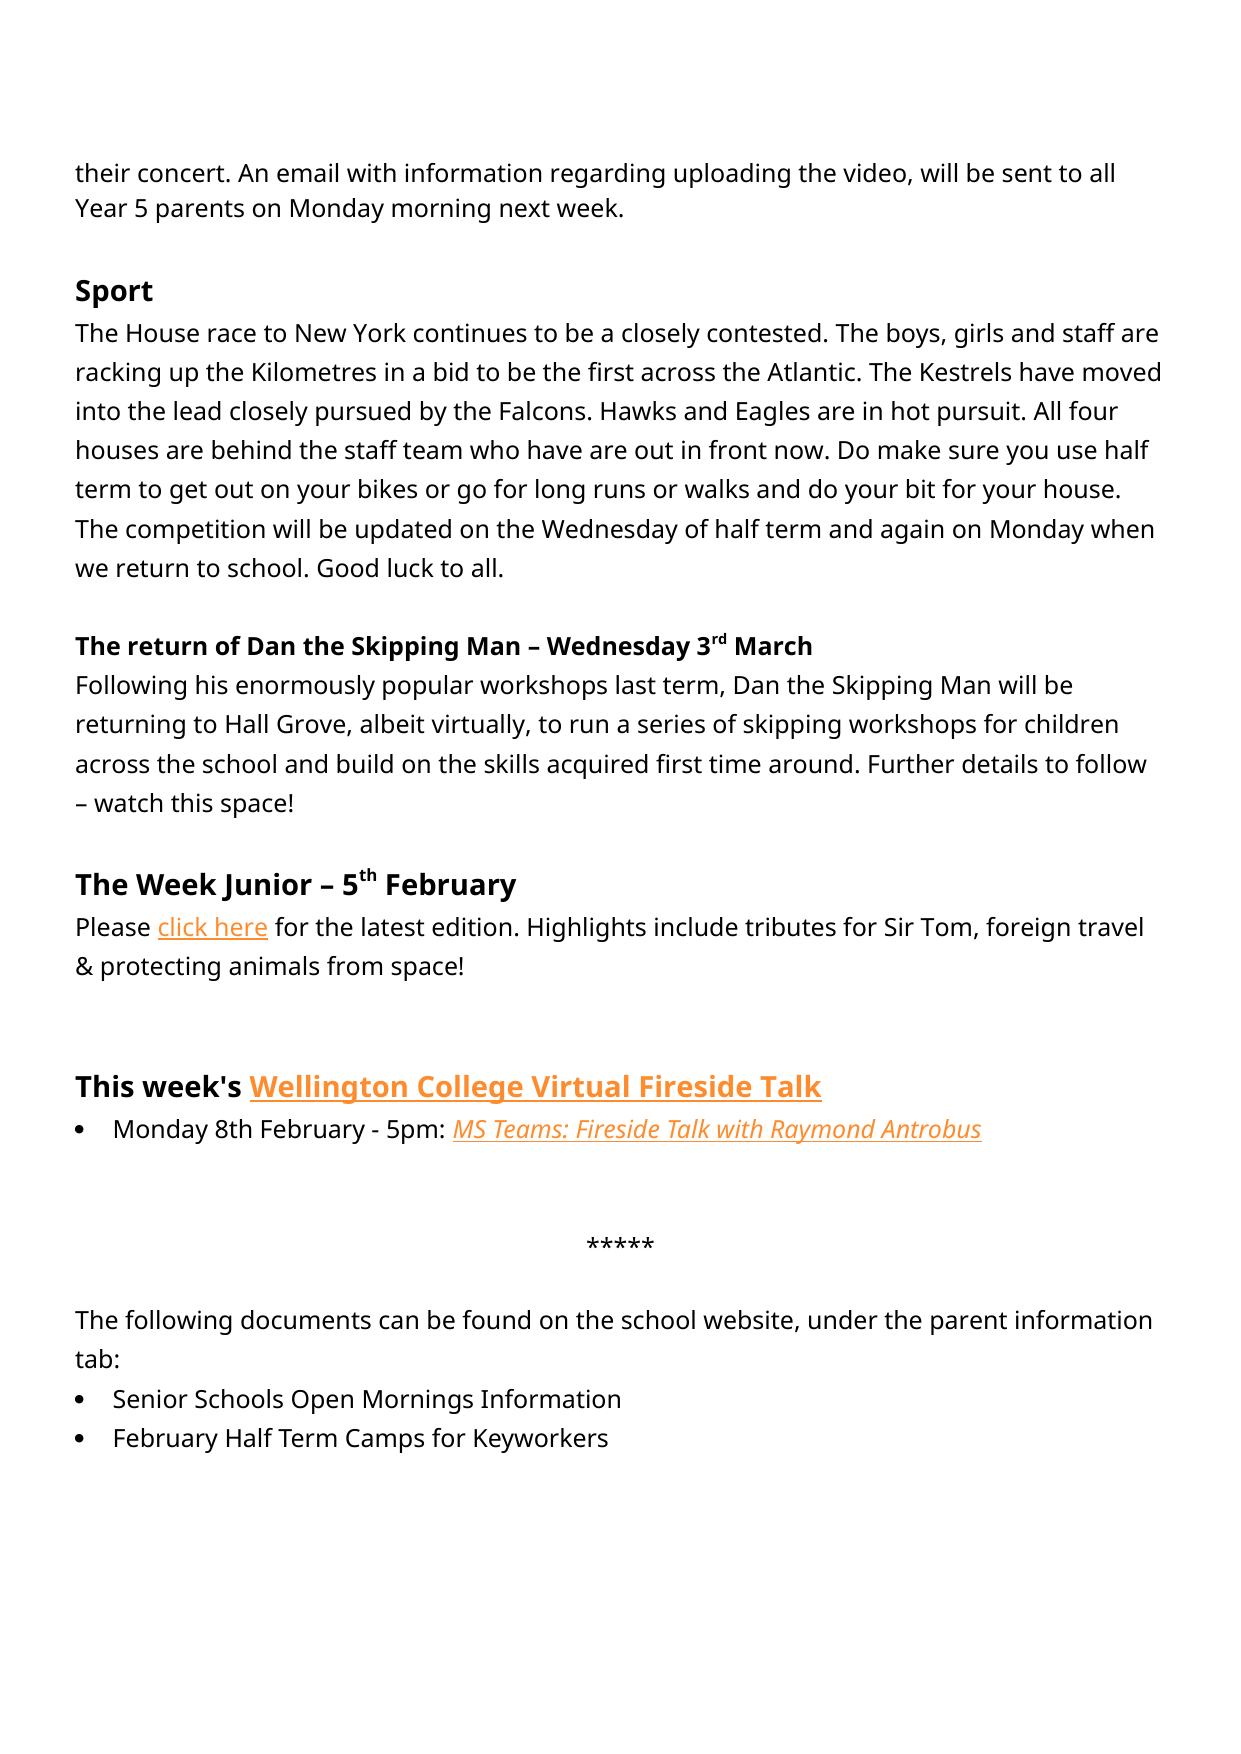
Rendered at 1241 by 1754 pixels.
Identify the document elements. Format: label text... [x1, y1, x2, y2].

text ***** [75, 1229, 1165, 1263]
text The following documents can be found on the school website, under the parent information tab: [75, 1303, 1165, 1376]
text Please click here for the latest edition. Highlights include tributes for Sir Tom, foreign travel & protecting animals from space! [75, 909, 1165, 983]
text The Week Junior – 5th February [75, 864, 1165, 903]
text This week's Wellington College Virtual Fireside Talk [75, 1066, 1165, 1106]
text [75, 156, 1165, 224]
text The return of Dan the Skipping Man – Wednesday 3rd March [75, 629, 1165, 663]
text Following his enormously popular workshops last term, Dan the Skipping Man will be returning to Hall Grove, albeit virtually, to run a series of skipping workshops for children across the school and build on the skills acquired first time around. Further details to follow – watch this space! [75, 668, 1165, 819]
text Sport [75, 270, 1165, 309]
list February Half Term Camps for Keyworkers [75, 1421, 1165, 1454]
list Monday 8th February - 5pm: MS Teams: Fireside Talk with Raymond Antrobus [75, 1112, 1165, 1146]
list Senior Schools Open Mornings Information [75, 1381, 1165, 1415]
text The House race to New York continues to be a closely contested. The boys, girls and staff are racking up the Kilometres in a bid to be the first across the Atlantic. The Kestrels have moved into the lead closely pursued by the Falcons. Hawks and Eagles are in hot pursuit. All four houses are behind the staff team who have are out in front now. Do make sure you use half term to get out on your bikes or go for long runs or walks and do your bit for your house. The competition will be updated on the Wednesday of half term and again on Monday when we return to school. Good luck to all. [75, 316, 1165, 584]
